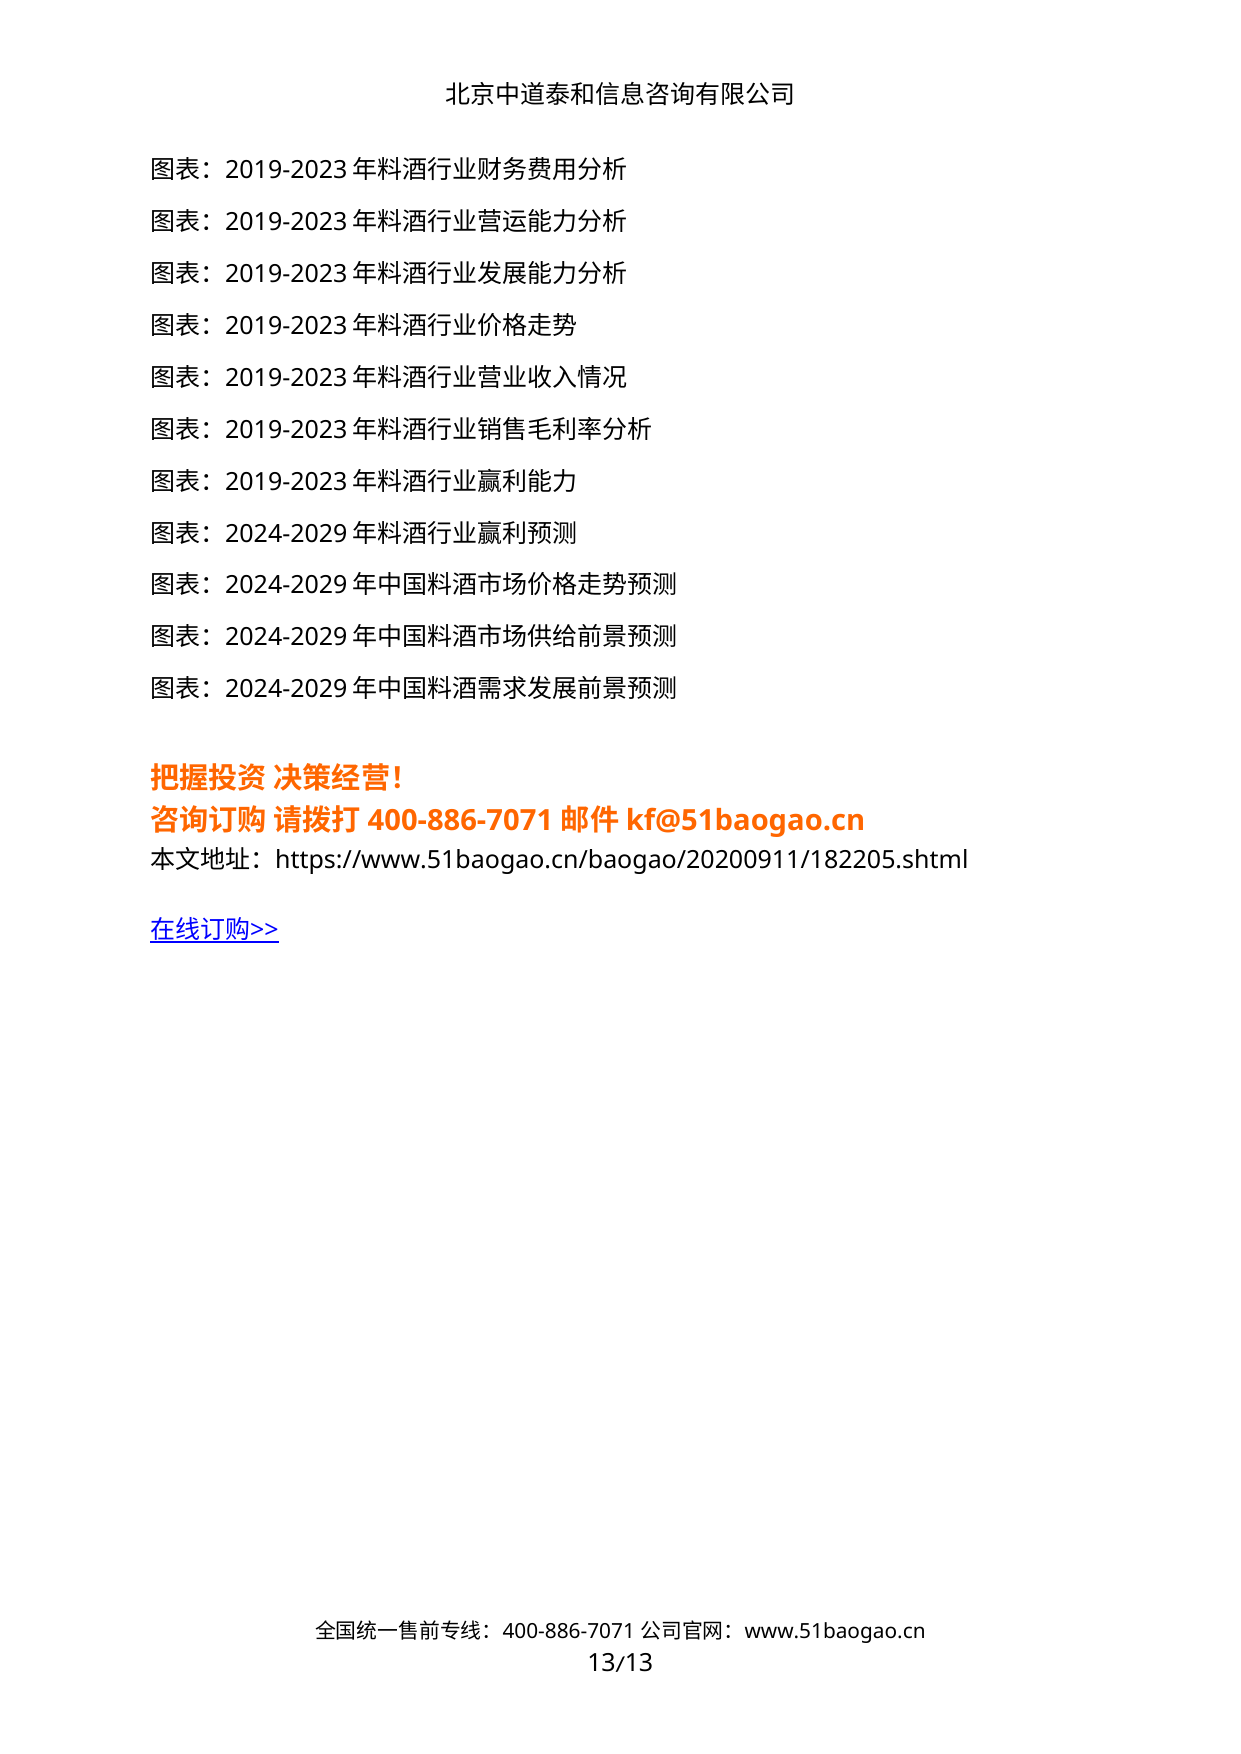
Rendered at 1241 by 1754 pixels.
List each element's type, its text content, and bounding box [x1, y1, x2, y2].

text 图表：2019-2023年料酒行业营运能力分析 [150, 202, 1090, 238]
text 图表：2019-2023年料酒行业营业收入情况 [150, 357, 1090, 394]
text 把握投资 决策经营！咨询订购 请拨打 400-886-7071 邮件 kf@51baogao.cn本文地址：https://www.51baogao.cn/baogao/20200911/182205.shtml [150, 721, 1090, 876]
text 图表：2019-2023年料酒行业财务费用分析 [150, 150, 1090, 186]
text 图表：2024-2029年料酒行业赢利预测 [150, 513, 1090, 549]
text 图表：2019-2023年料酒行业赢利能力 [150, 461, 1090, 497]
text 图表：2024-2029年中国料酒市场供给前景预测 [150, 617, 1090, 653]
text 图表：2019-2023年料酒行业销售毛利率分析 [150, 409, 1090, 446]
text 在线订购>> [150, 876, 1090, 946]
text 图表：2024-2029年中国料酒需求发展前景预测 [150, 669, 1090, 705]
text 图表：2019-2023年料酒行业价格走势 [150, 306, 1090, 342]
text 图表：2019-2023年料酒行业发展能力分析 [150, 254, 1090, 290]
text 图表：2024-2029年中国料酒市场价格走势预测 [150, 565, 1090, 601]
